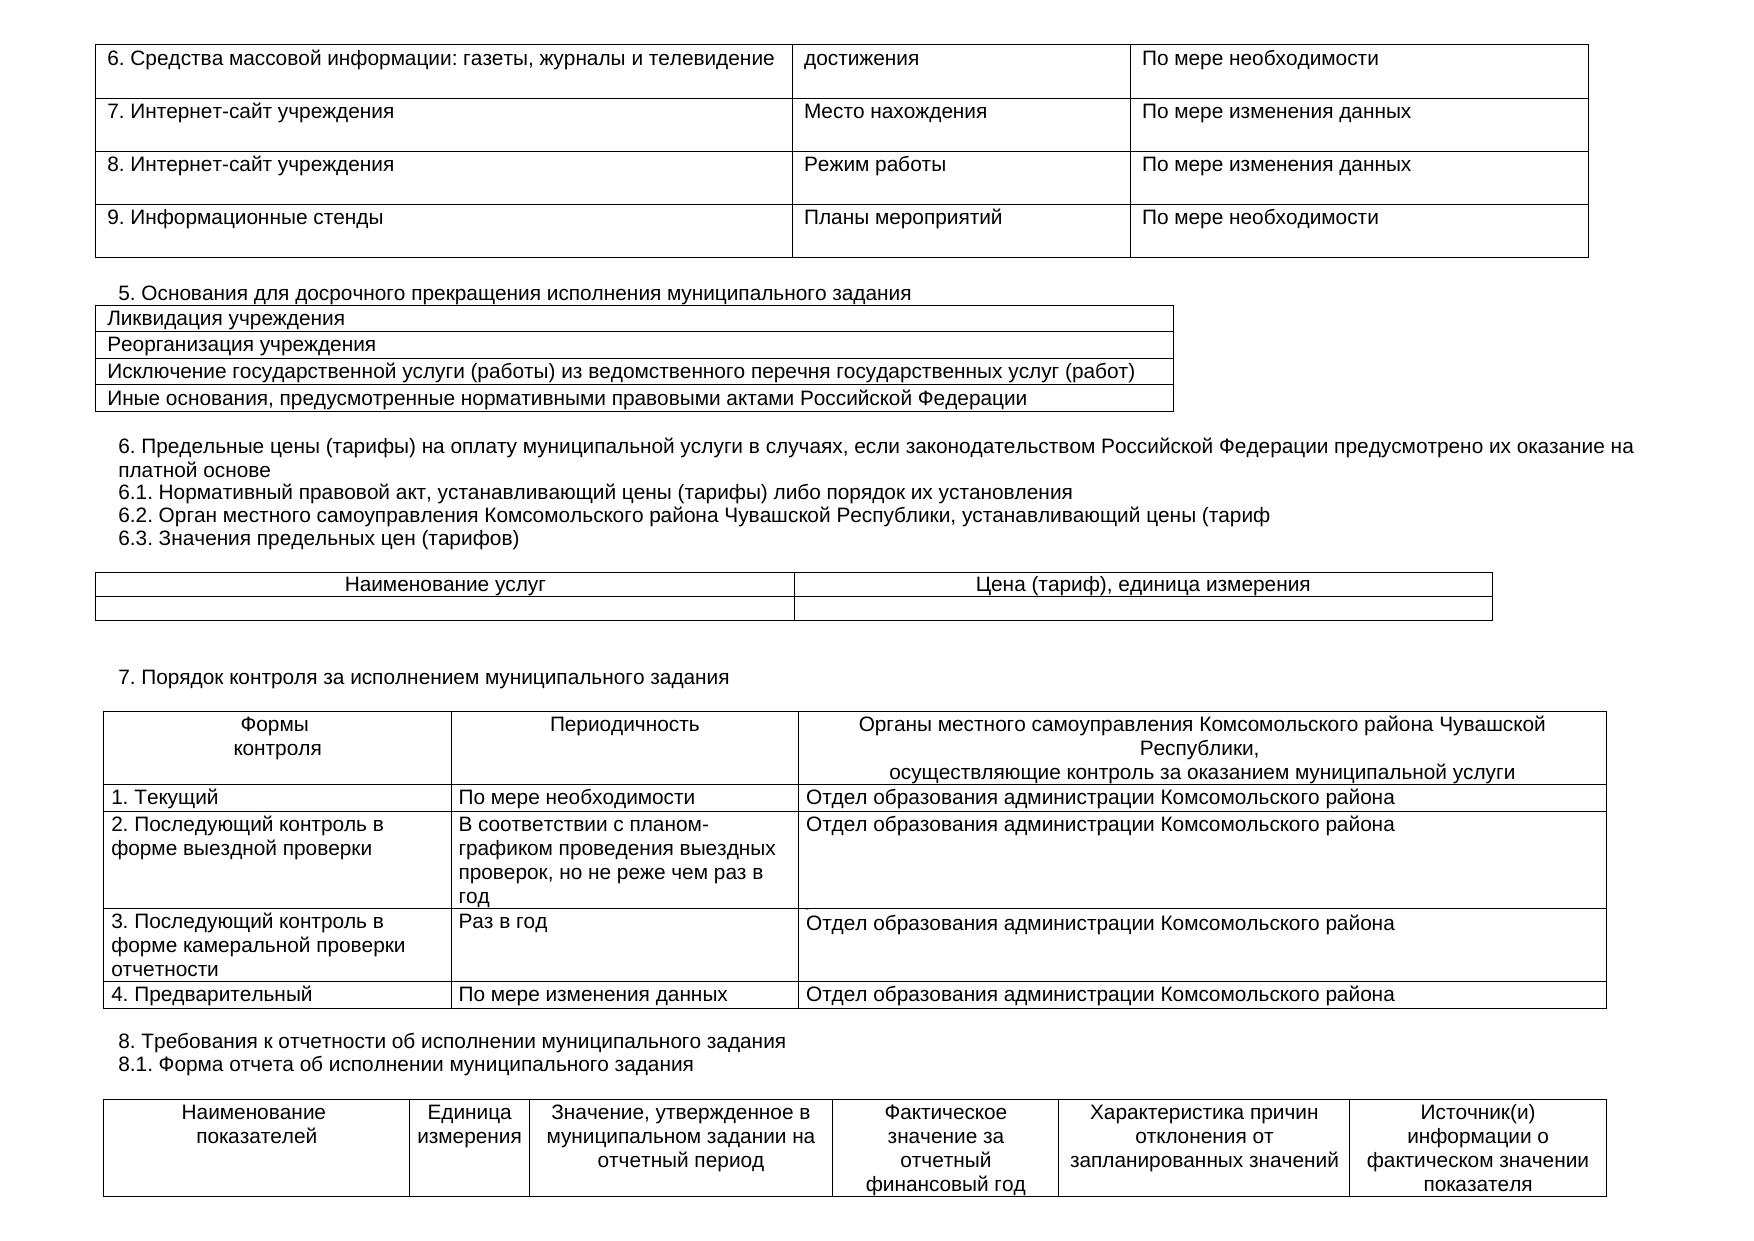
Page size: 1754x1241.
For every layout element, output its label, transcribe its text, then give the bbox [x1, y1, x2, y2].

table_cell 1. Текущий [104, 785, 451, 811]
table_cell По мере изменения данных [1131, 152, 1588, 204]
table_cell По мере изменения данных [452, 982, 798, 1008]
text 6.1. Нормативный правовой акт, устанавливающий цены (тарифы) либо порядок их установления [118, 481, 1636, 504]
text 6.3. Значения предельных цен (тарифов) [118, 527, 1636, 549]
table_header Периодичность [452, 712, 798, 783]
table_header Значение, утвержденное в муниципальном задании на отчетный период [530, 1100, 832, 1196]
text 8. Требования к отчетности об исполнении муниципального задания [118, 1031, 1636, 1053]
table_cell Исключение государственной услуги (работы) из ведомственного перечня государственных услуг (работ) [96, 359, 1173, 384]
text 6. Предельные цены (тарифы) на оплату муниципальной услуги в случаях, если законодательством Российской Федерации предусмотрено их оказание на платной основе [118, 436, 1636, 481]
table_cell [96, 597, 794, 620]
table_cell 6. Средства массовой информации: газеты, журналы и телевидение [96, 45, 792, 97]
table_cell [1131, 99, 1588, 151]
table_header Источник(и) информации о фактическом значении показателя [1350, 1100, 1606, 1196]
table_header Наименование показателей [104, 1100, 409, 1196]
text 8.1. Форма отчета об исполнении муниципального задания [118, 1053, 1636, 1076]
table_cell достижения [793, 45, 1130, 97]
table_header Ликвидация учреждения [96, 306, 1173, 331]
table_header Наименование услуг [96, 573, 794, 596]
table_cell По мере необходимости [452, 785, 798, 811]
table_cell 3. Последующий контроль в форме камеральной проверки отчетности [104, 909, 451, 981]
table_cell Раз в год [452, 909, 798, 981]
table_header Формы контроля [104, 712, 451, 783]
text 7. Порядок контроля за исполнением муниципального задания [118, 666, 1636, 689]
text 6.2. Орган местного самоуправления Комсомольского района Чувашской Республики, устанавливающий цены (тариф [118, 504, 1636, 527]
table_cell 7. Интернет-сайт учреждения [96, 99, 792, 151]
table_cell 2. Последующий контроль в форме выездной проверки [104, 812, 451, 908]
table_cell По мере необходимости [1131, 205, 1588, 257]
table_header Характеристика причин отклонения от запланированных значений [1059, 1100, 1349, 1196]
table_header Единица измерения [410, 1100, 529, 1196]
table_cell см Отдел образования администрации Комсомольского района [799, 909, 1606, 981]
table_cell Иные основания, предусмотренные нормативными правовыми актами Российской Федерации [96, 385, 1173, 411]
text 5. Основания для досрочного прекращения исполнения муниципального задания [118, 282, 1636, 304]
table_cell [795, 597, 1492, 620]
table_header Фактическое значение за отчетный финансовый год [833, 1100, 1058, 1196]
table_cell Отдел образования администрации Комсомольского района [799, 812, 1606, 908]
table_header Органы местного самоуправления Комсомольского района Чувашской Республики, осуществляющие контроль за оказанием муниципальной услуги [799, 712, 1606, 783]
table_cell 8. Интернет-сайт учреждения [96, 152, 792, 204]
table_cell Режим работы [793, 152, 1130, 204]
table_cell Отдел образования администрации Комсомольского района [799, 785, 1606, 811]
table_header Цена (тариф), единица измерения [795, 573, 1492, 596]
table_cell Отдел образования администрации Комсомольского района [799, 982, 1606, 1008]
table_cell По мере необходимости [1131, 45, 1588, 97]
table_cell В соответствии с планом-графиком проведения выездных проверок, но не реже чем раз в год [452, 812, 798, 908]
table_cell Реорганизация учреждения [96, 332, 1173, 358]
table_cell Место нахождения [793, 99, 1130, 151]
table_cell 4. Предварительный [104, 982, 451, 1008]
table_cell Планы мероприятий [793, 205, 1130, 257]
table_cell 9. Информационные стенды [96, 205, 792, 257]
